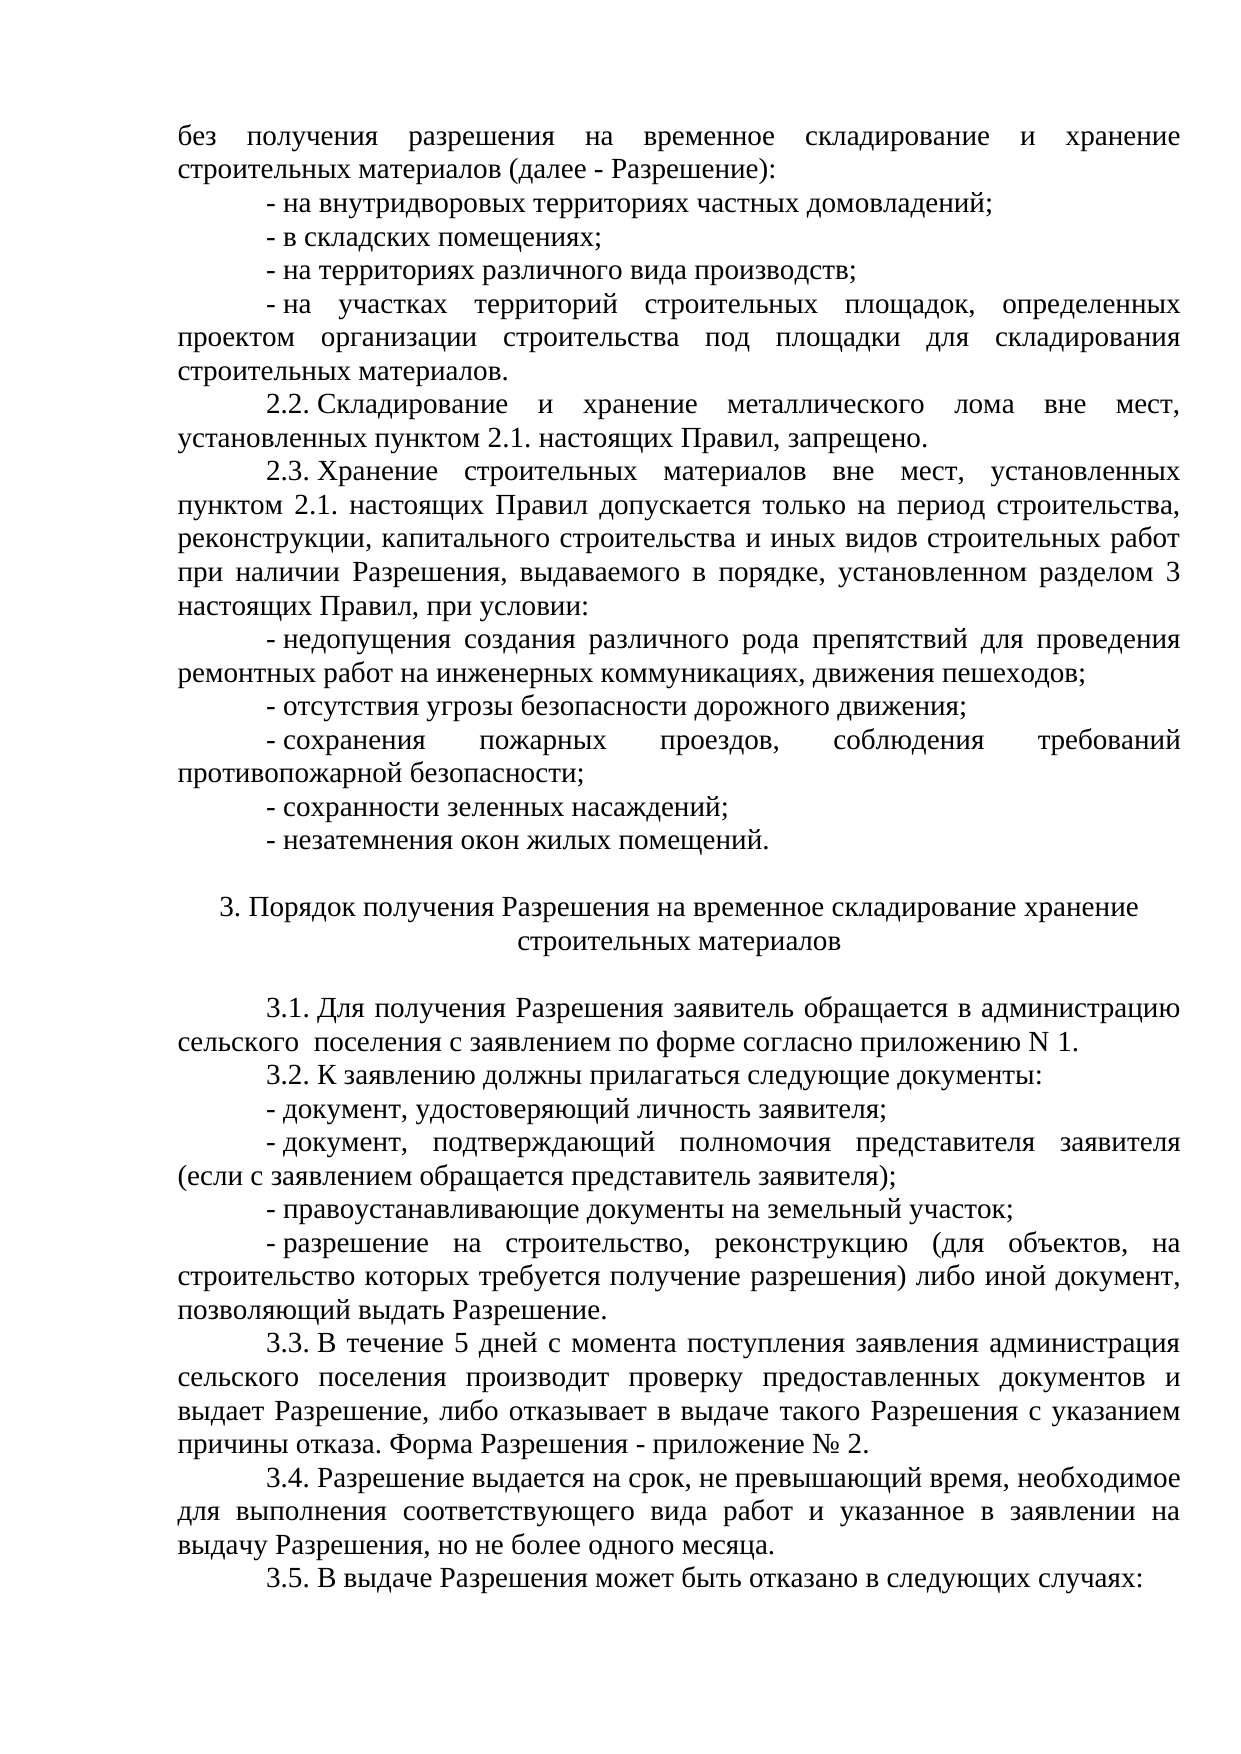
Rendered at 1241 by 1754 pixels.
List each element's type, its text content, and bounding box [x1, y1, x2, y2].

text 2.3. Хранение строительных материалов вне мест, установленных пунктом 2.1. настоящих Правил допускается только на период строительства, реконструкции, капитального строительства и иных видов строительных работ при наличии Разрешения, выдаваемого в порядке, установленном разделом 3 настоящих Правил, при условии: [177, 453, 1181, 621]
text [177, 118, 1181, 185]
text 3.1. Для получения Разрешения заявитель обращается в администрацию сельского поселения с заявлением по форме согласно приложению N 1. [177, 990, 1181, 1057]
text - отсутствия угрозы безопасности дорожного движения; [177, 688, 1181, 722]
text 3. Порядок получения Разрешения на временное складирование хранение строительных материалов [177, 889, 1181, 957]
text 3.3. В течение 5 дней с момента поступления заявления администрация сельского поселения производит проверку предоставленных документов и выдает Разрешение, либо отказывает в выдаче такого Разрешения с указанием причины отказа. Форма Разрешения - приложение № 2. [177, 1326, 1181, 1460]
text - в складских помещениях; [177, 219, 1181, 252]
text - документ, подтверждающий полномочия представителя заявителя (если с заявлением обращается представитель заявителя); [177, 1124, 1181, 1191]
text 3.2. К заявлению должны прилагаться следующие документы: [177, 1057, 1181, 1091]
text - правоустанавливающие документы на земельный участок; [177, 1191, 1181, 1225]
text 2.2. Складирование и хранение металлического лома вне мест, установленных пунктом 2.1. настоящих Правил, запрещено. [177, 386, 1181, 453]
text - сохранения пожарных проездов, соблюдения требований противопожарной безопасности; [177, 722, 1181, 789]
text - на участках территорий строительных площадок, определенных проектом организации строительства под площадки для складирования строительных материалов. [177, 286, 1181, 386]
text - на территориях различного вида производств; [177, 252, 1181, 286]
text 3.4. Разрешение выдается на срок, не превышающий время, необходимое для выполнения соответствующего вида работ и указанное в заявлении на выдачу Разрешения, но не более одного месяца. [177, 1460, 1181, 1560]
text - разрешение на строительство, реконструкцию (для объектов, на строительство которых требуется получение разрешения) либо иной документ, позволяющий выдать Разрешение. [177, 1225, 1181, 1326]
text 3.5. В выдаче Разрешения может быть отказано в следующих случаях: [177, 1560, 1181, 1594]
text - незатемнения окон жилых помещений. [177, 822, 1181, 856]
text - документ, удостоверяющий личность заявителя; [177, 1091, 1181, 1124]
text - на внутридворовых территориях частных домовладений; [177, 185, 1181, 219]
text - сохранности зеленных насаждений; [177, 789, 1181, 822]
text - недопущения создания различного рода препятствий для проведения ремонтных работ на инженерных коммуникациях, движения пешеходов; [177, 621, 1181, 688]
